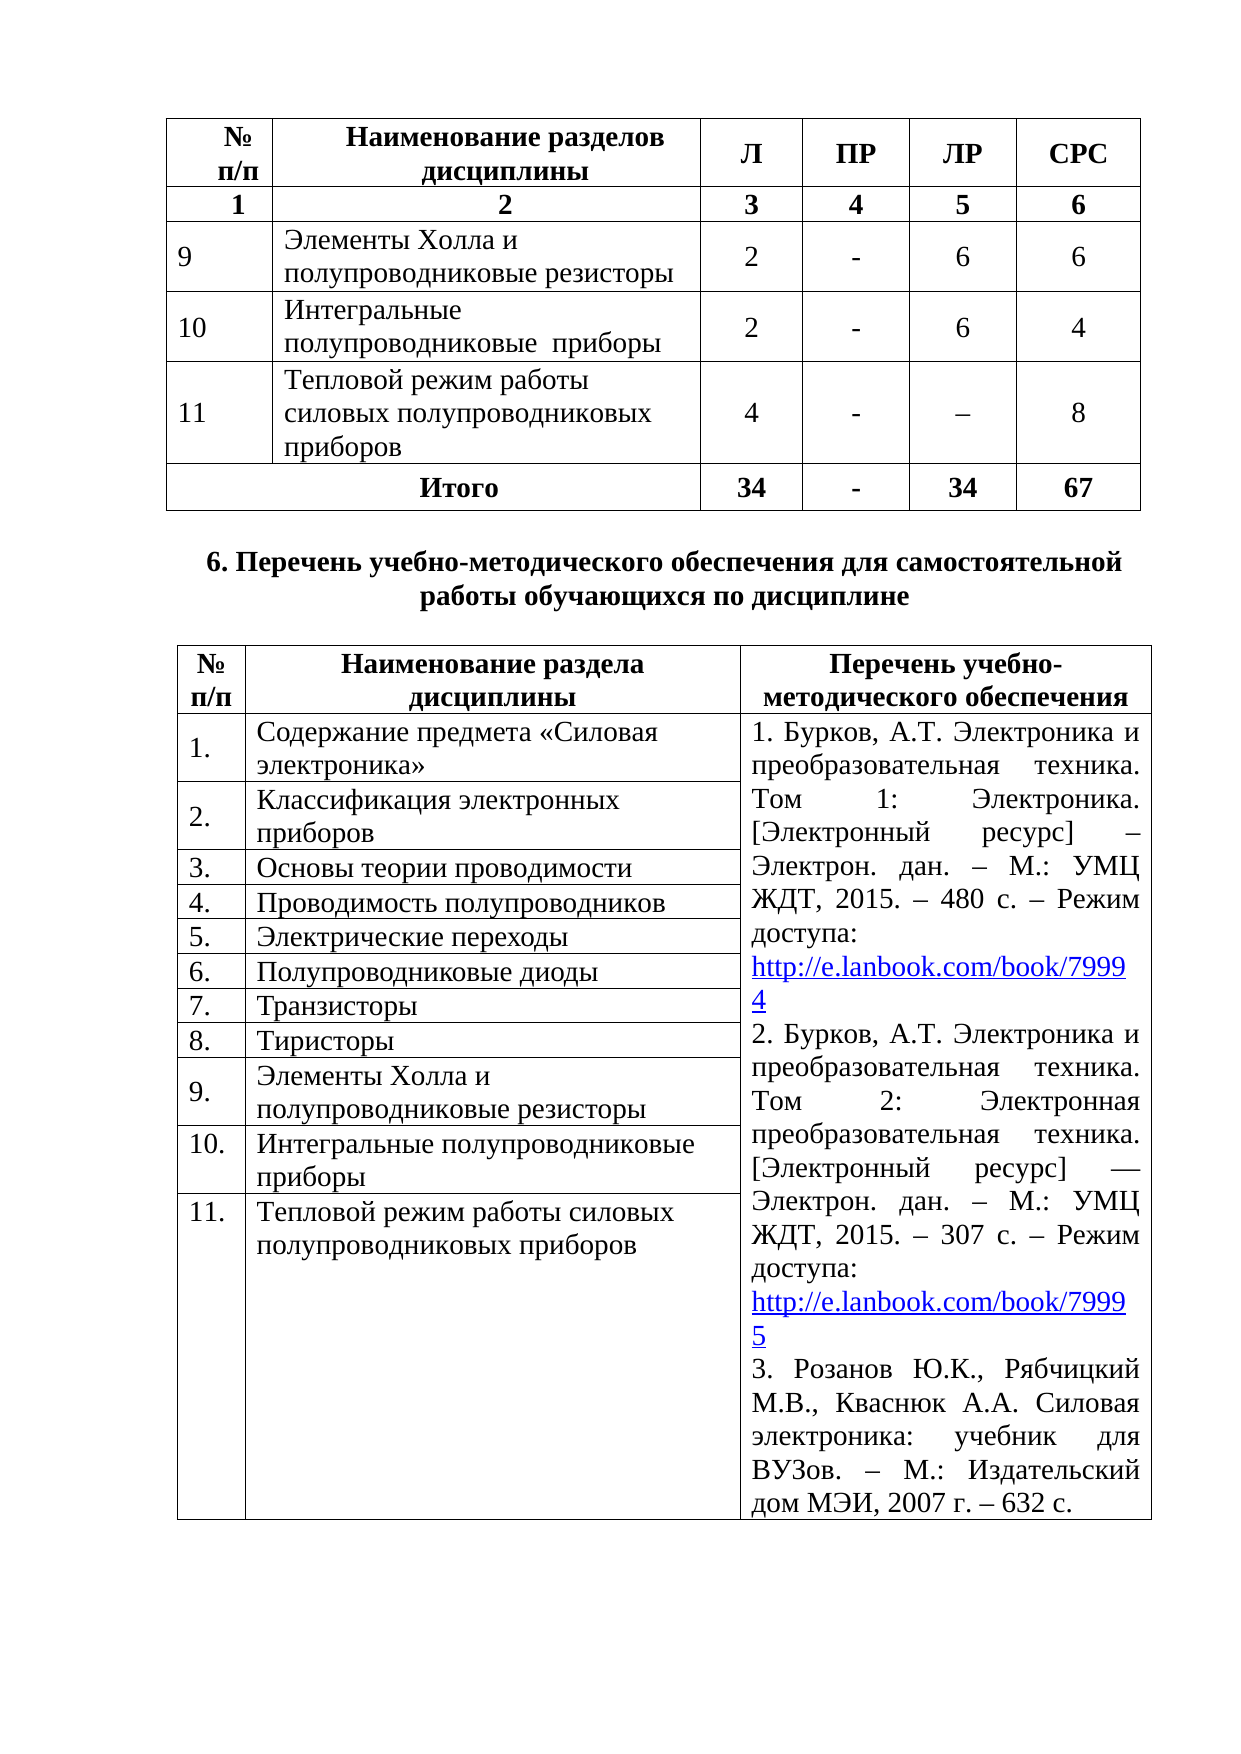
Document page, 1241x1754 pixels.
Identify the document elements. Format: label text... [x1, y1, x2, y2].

table_cell Тепловой режим работы силовых полупроводниковых приборов [246, 1194, 740, 1519]
table_header ЛР [910, 119, 1016, 186]
table_cell 5 [910, 187, 1016, 221]
table_cell Проводимость полупроводников [246, 885, 740, 918]
table_cell [178, 919, 245, 953]
table_header СРС [1017, 119, 1140, 186]
table_cell - [803, 464, 909, 509]
table_cell 34 [910, 464, 1016, 509]
table_cell Элементы Холла и полупроводниковые резисторы [246, 1058, 740, 1125]
table_cell 9 [167, 222, 272, 291]
table_cell 8 [1017, 362, 1140, 463]
table_cell 10 [167, 292, 272, 361]
table_header Л [701, 119, 802, 186]
table_cell - [803, 292, 909, 361]
table_cell 2 [701, 292, 802, 361]
table_cell Интегральные полупроводниковые приборы [246, 1126, 740, 1193]
table_cell 1 [167, 187, 272, 221]
table_cell Итого [167, 464, 700, 509]
table_cell [178, 885, 245, 918]
table_cell - [803, 222, 909, 291]
table_header № п/п [167, 119, 272, 186]
table_cell [178, 1023, 245, 1057]
table_cell 67 [1017, 464, 1140, 509]
table_cell 6 [910, 292, 1016, 361]
table_cell 6 [910, 222, 1016, 291]
text 6. Перечень учебно-методического обеспечения для самостоятельной работы обучающихся по дисциплине [177, 544, 1152, 611]
table_cell [178, 714, 245, 781]
table_cell - [803, 362, 909, 463]
table_cell 4 [1017, 292, 1140, 361]
table_cell Тиристоры [246, 1023, 740, 1057]
table_cell Элементы Холла и полупроводниковые резисторы [273, 222, 700, 291]
table_header № п/п [178, 646, 245, 713]
table_cell Содержание предмета «Силовая электроника» [246, 714, 740, 781]
table_header Наименование разделов дисциплины [273, 119, 700, 186]
table_header Наименование раздела дисциплины [246, 646, 740, 713]
table_cell [178, 1126, 245, 1193]
table_cell [178, 1058, 245, 1125]
table_cell 6 [1017, 222, 1140, 291]
table_cell [178, 850, 245, 884]
table_cell Интегральные полупроводниковые приборы [273, 292, 700, 361]
table_cell [178, 782, 245, 849]
table_cell Электрические переходы [246, 919, 740, 953]
table_cell Тепловой режим работы силовых полупроводниковых приборов [273, 362, 700, 463]
table_cell 4 [803, 187, 909, 221]
table_header Перечень учебно-методического обеспечения [741, 646, 1151, 713]
table_cell 6 [1017, 187, 1140, 221]
table_cell [178, 954, 245, 987]
table_cell 1. Бурков, А.Т. Электроника и преобразовательная техника. Том 1: Электроника. [Электронный ресурс] – Электрон. дан. – М.: УМЦ ЖДТ, 2015. – 480 с. – Режим доступа: http://e.lanbook.com/book/79994 2. Бурков, А.Т. Электроника и преобразовательная техника. Том 2: Электронная преобразовательная техника. [Электронный ресурс] — Электрон. дан. – М.: УМЦ ЖДТ, 2015. – 307 с. – Режим доступа: http://e.lanbook.com/book/79995 3. Розанов Ю.К., Рябчицкий М.В., Кваснюк А.А. Силовая электроника: учебник для ВУЗов. – М.: Издательский дом МЭИ, 2007 г. – 632 с. [741, 714, 1151, 1519]
table_cell 4 [701, 362, 802, 463]
table_cell – [910, 362, 1016, 463]
table_cell 3 [701, 187, 802, 221]
table_cell Основы теории проводимости [246, 850, 740, 884]
table_cell 11 [167, 362, 272, 463]
table_cell Классификация электронных приборов [246, 782, 740, 849]
table_cell Полупроводниковые диоды [246, 954, 740, 987]
table_cell [178, 989, 245, 1022]
table_cell 2 [273, 187, 700, 221]
table_cell 2 [701, 222, 802, 291]
table_cell 34 [701, 464, 802, 509]
table_cell [178, 1194, 245, 1519]
table_cell Транзисторы [246, 989, 740, 1022]
table_header ПР [803, 119, 909, 186]
